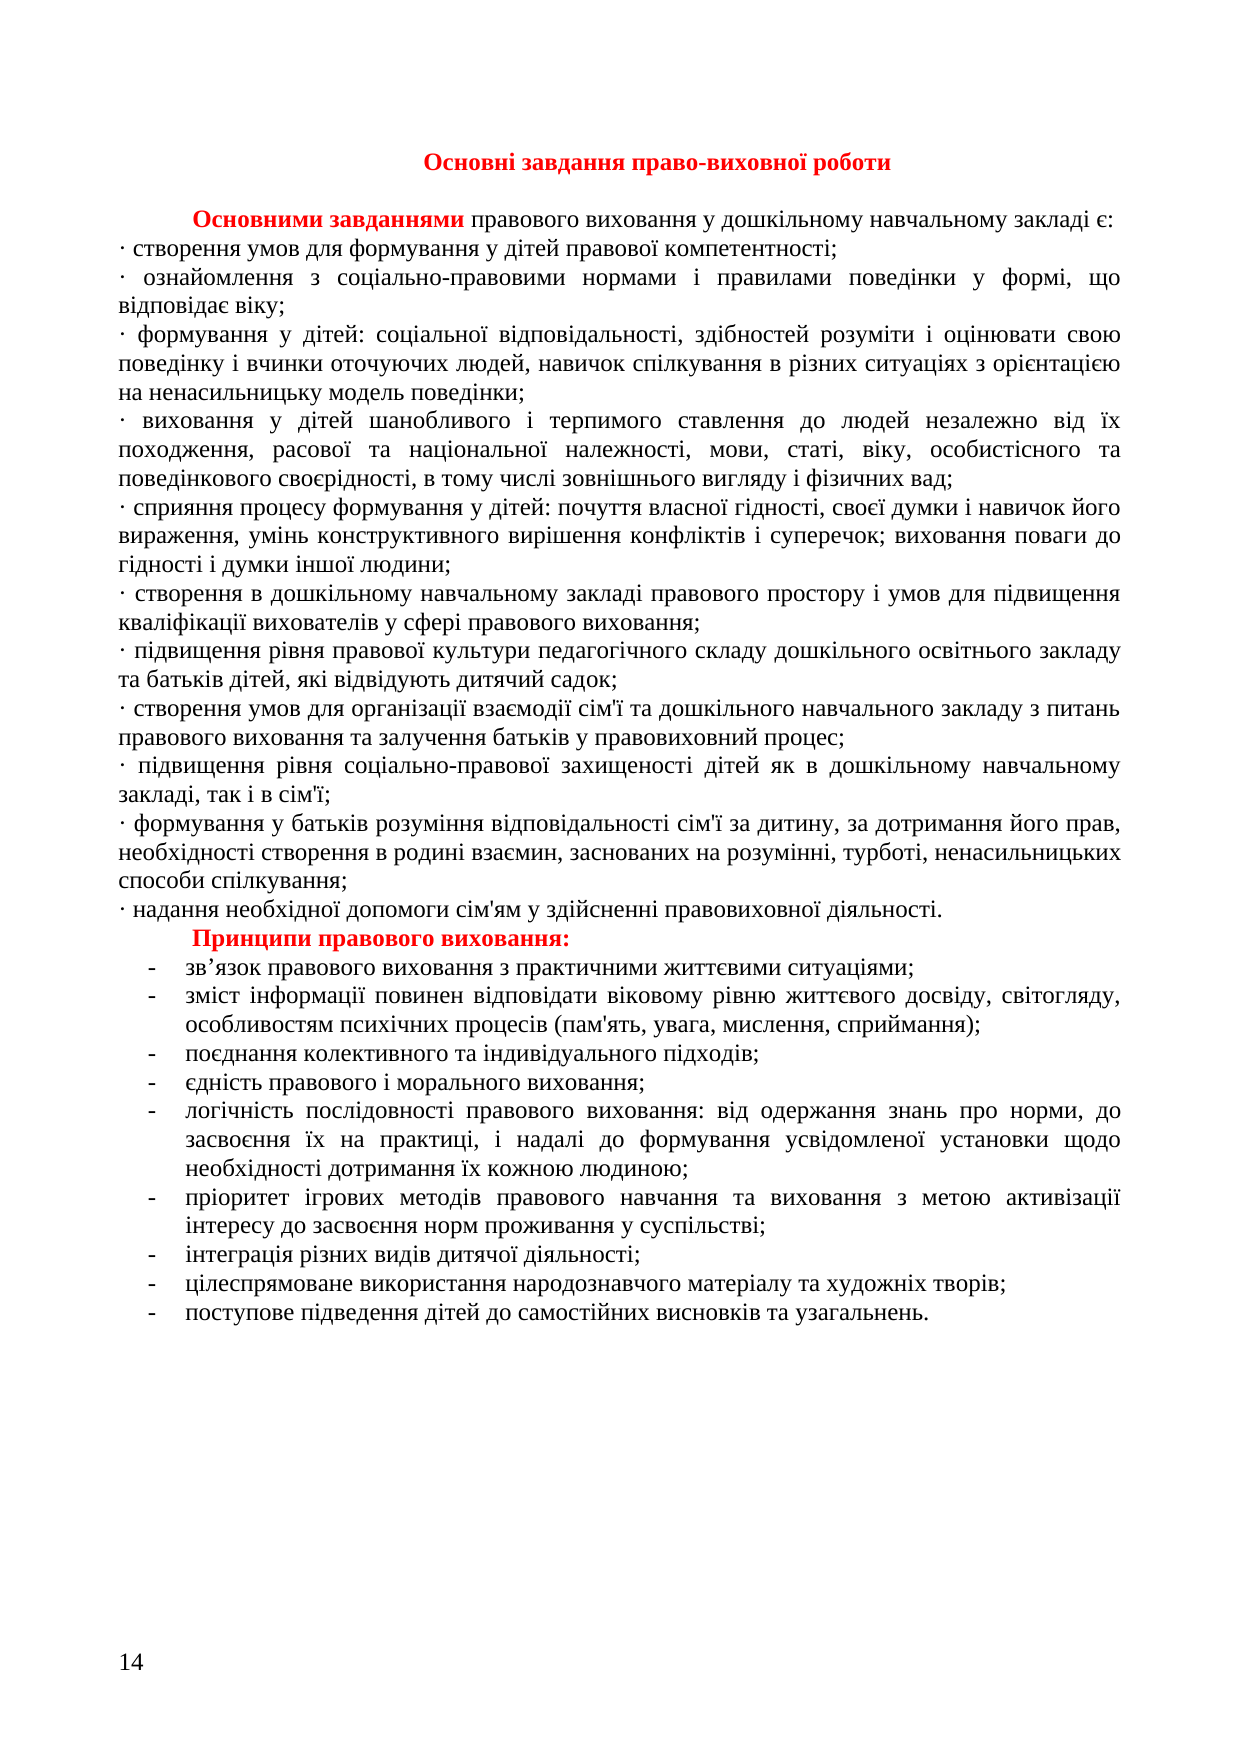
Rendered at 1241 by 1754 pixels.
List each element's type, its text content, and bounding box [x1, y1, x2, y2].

text · підвищення рівня правової культури педагогічного складу дошкільного освітнього закладу та батьків дітей, які відвідують дитячий садок; [118, 636, 1122, 693]
text · створення умов для формування у дітей правової компетентності; [118, 233, 1122, 262]
list цілеспрямоване використання народознавчого матеріалу та художніх творів; [148, 1268, 1122, 1297]
list логічність послідовності правового виховання: від одержання знань про норми, до засвоєння їх на практиці, і надалі до формування усвідомленої установки щодо необхідності дотримання їх кожною людиною; [148, 1096, 1122, 1182]
text · підвищення рівня соціально-правової захищеності дітей як в дошкільному навчальному закладі, так і в сім'ї; [118, 751, 1122, 808]
text Принципи правового виховання: [118, 923, 1122, 952]
text · сприяння процесу формування у дітей: почуття власної гідності, своєї думки і навичок його вираження, умінь конструктивного вирішення конфліктів і суперечок; виховання поваги до гідності і думки іншої людини; [118, 492, 1122, 578]
list поступове підведення дітей до самостійних висновків та узагальнень. [148, 1297, 1122, 1326]
list зміст інформації повинен відповідати віковому рівню життєвого досвіду, світогляду, особливостям психічних процесів (пам'ять, увага, мислення, сприймання); [148, 981, 1122, 1038]
text · формування у дітей: соціальної відповідальності, здібностей розуміти і оцінювати свою поведінку і вчинки оточуючих людей, навичок спілкування в різних ситуаціях з орієнтацією на ненасильницьку модель поведінки; [118, 319, 1122, 406]
list зв’язок правового виховання з практичними життєвими ситуаціями; [148, 952, 1122, 981]
text · надання необхідної допомоги сім'ям у здійсненні правовиховної діяльності. [118, 894, 1122, 923]
text Основними завданнями правового виховання у дошкільному навчальному закладі є: [118, 204, 1122, 233]
text Основні завдання право-виховної роботи [118, 147, 1122, 176]
text · ознайомлення з соціально-правовими нормами і правилами поведінки у формі, що відповідає віку; [118, 262, 1122, 319]
list інтеграція різних видів дитячої діяльності; [148, 1239, 1122, 1268]
text · створення в дошкільному навчальному закладі правового простору і умов для підвищення кваліфікації вихователів у сфері правового виховання; [118, 578, 1122, 636]
list поєднання колективного та індивідуального підходів; [148, 1038, 1122, 1067]
list єдність правового і морального виховання; [148, 1067, 1122, 1096]
list пріоритет ігрових методів правового навчання та виховання з метою активізації інтересу до засвоєння норм проживання у суспільстві; [148, 1182, 1122, 1239]
text · створення умов для організації взаємодії сім'ї та дошкільного навчального закладу з питань правового виховання та залучення батьків у правовиховний процес; [118, 693, 1122, 751]
text · виховання у дітей шанобливого і терпимого ставлення до людей незалежно від їх походження, расової та національної належності, мови, статі, віку, особистісного та поведінкового своєрідності, в тому числі зовнішнього вигляду і фізичних вад; [118, 406, 1122, 492]
text · формування у батьків розуміння відповідальності сім'ї за дитину, за дотримання його прав, необхідності створення в родині взаємин, заснованих на розумінні, турботі, ненасильницьких способи спілкування; [118, 808, 1122, 894]
